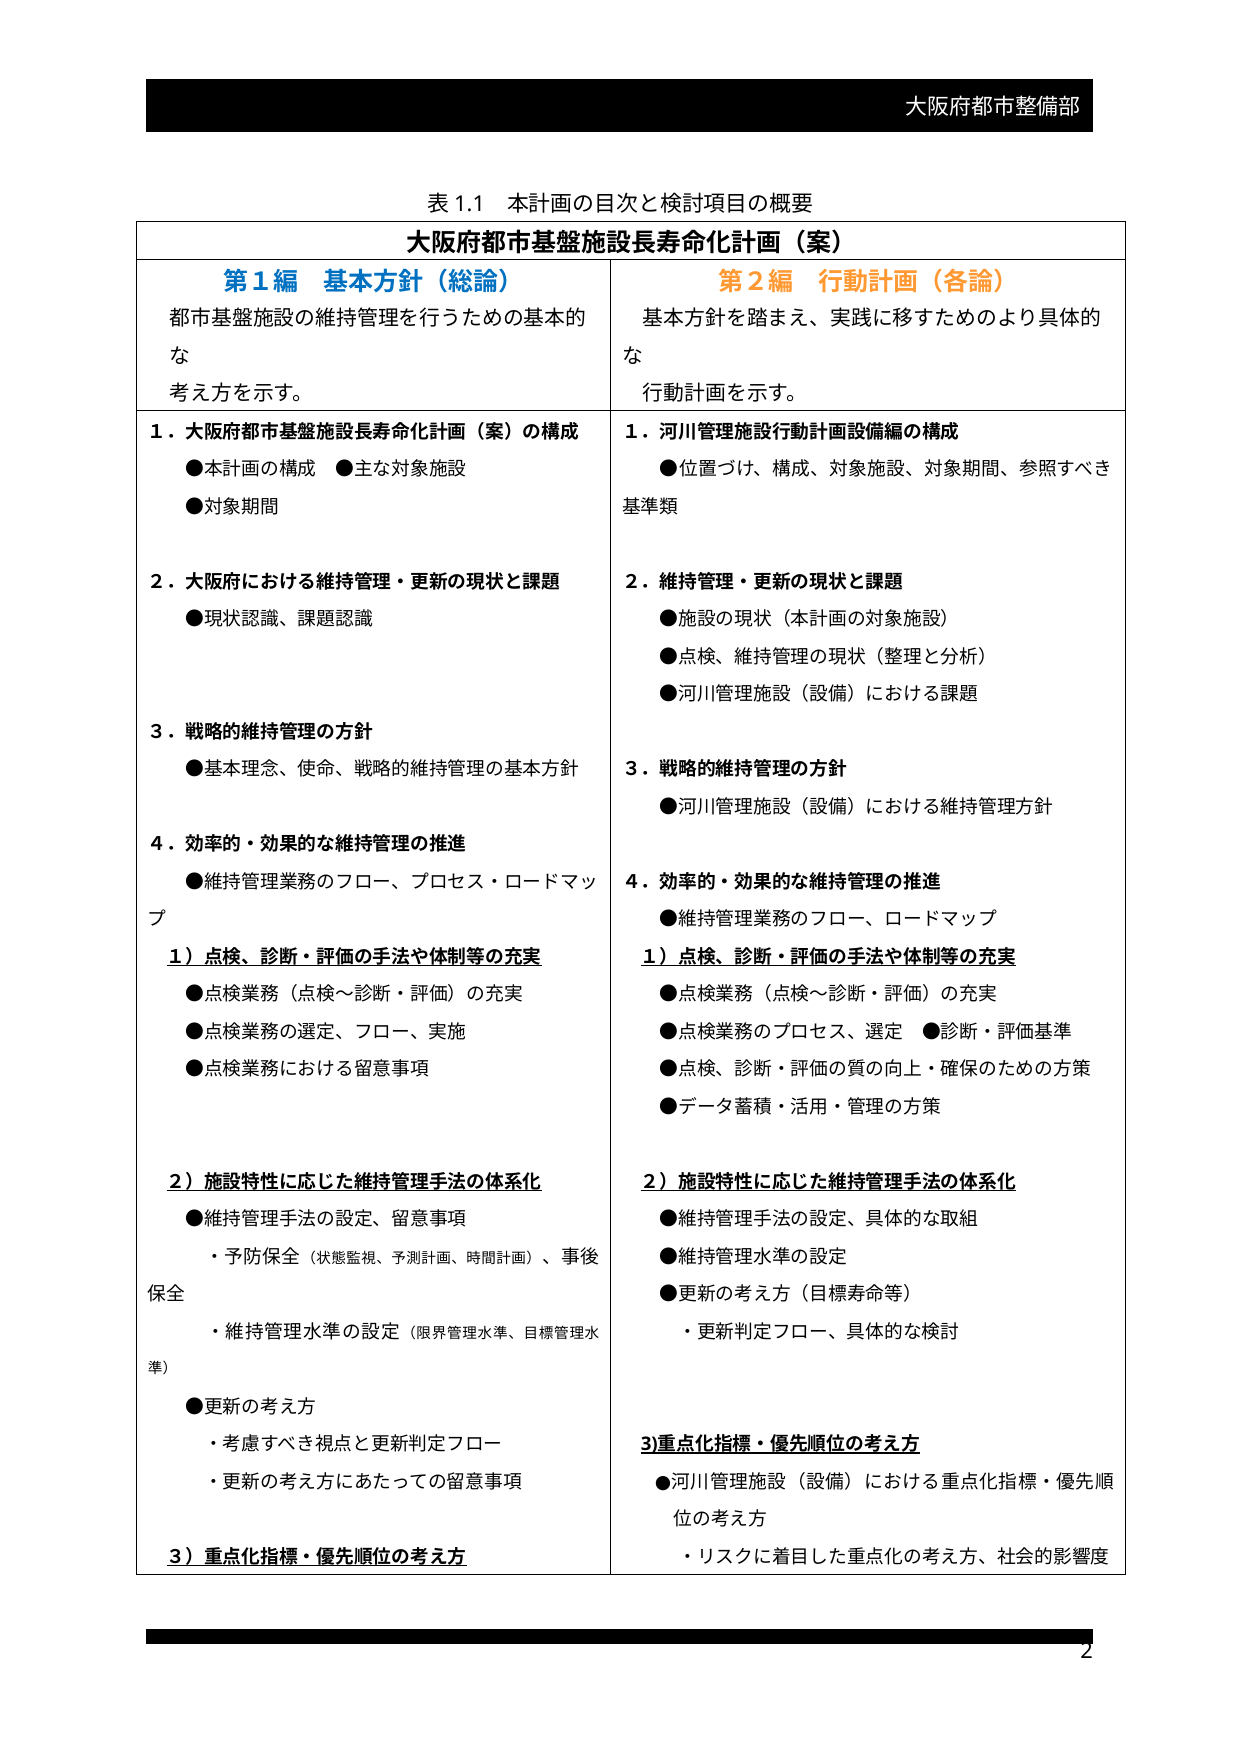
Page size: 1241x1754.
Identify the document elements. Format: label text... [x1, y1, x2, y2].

table_cell 第１編 基本方針（総論） 都市基盤施設の維持管理を行うための基本的な 考え方を示す。 [137, 260, 610, 410]
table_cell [137, 411, 610, 1574]
table_cell 第２編 行動計画（各論） 基本方針を踏まえ、実践に移すためのより具体的な 行動計画を示す。 [611, 260, 1125, 410]
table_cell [611, 411, 1125, 1574]
table_header 大阪府都市基盤施設長寿命化計画（案） [137, 222, 1125, 259]
